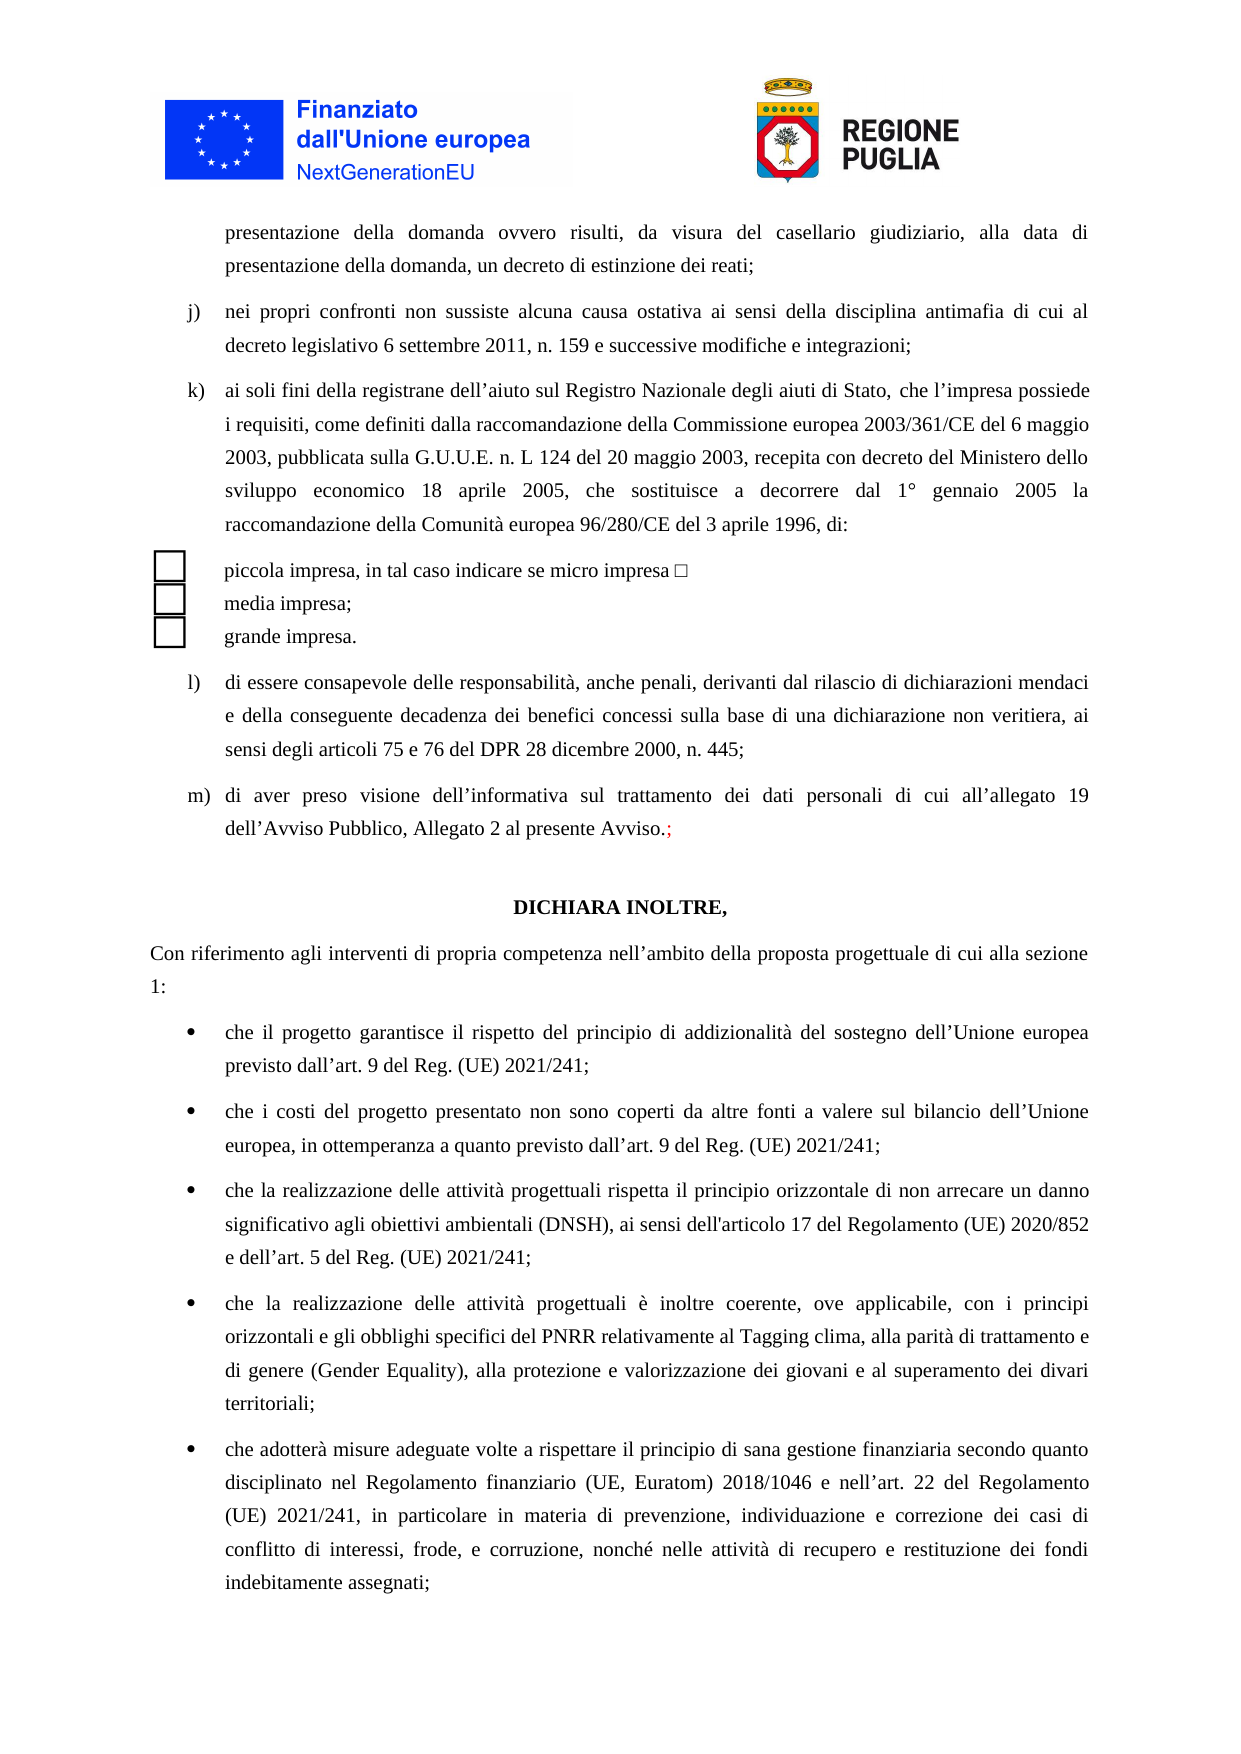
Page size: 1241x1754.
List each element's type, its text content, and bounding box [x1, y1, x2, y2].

list che la realizzazione delle attività progettuali rispetta il principio orizzontale di non arrecare un danno significativo agli obiettivi ambientali (DNSH), ai sensi dell'articolo 17 del Regolamento (UE) 2020/852 e dell’art. 5 del Reg. (UE) 2021/241; [187, 1171, 1090, 1271]
text DICHIARA INOLTRE, [150, 888, 1090, 921]
list che adotterà misure adeguate volte a rispettare il principio di sana gestione finanziaria secondo quanto disciplinato nel Regolamento finanziario (UE, Euratom) 2018/1046 e nell’art. 22 del Regolamento (UE) 2021/241, in particolare in materia di prevenzione, individuazione e correzione dei casi di conflitto di interessi, frode, e corruzione, nonché nelle attività di recupero e restituzione dei fondi indebitamente assegnati; [187, 1429, 1090, 1596]
list media impresa; [150, 584, 1090, 617]
picture [754, 75, 961, 187]
list grande impresa. [150, 617, 1090, 650]
list che i costi del progetto presentato non sono coperti da altre fonti a valere sul bilancio dell’Unione europea, in ottemperanza a quanto previsto dall’art. 9 del Reg. (UE) 2021/241; [187, 1092, 1090, 1159]
list piccola impresa, in tal caso indicare se micro impresa □ [150, 550, 1090, 584]
list che la realizzazione delle attività progettuali è inoltre coerente, ove applicabile, con i principi orizzontali e gli obblighi specifici del PNRR relativamente al Tagging clima, alla parità di trattamento e di genere (Gender Equality), alla protezione e valorizzazione dei giovani e al superamento dei divari territoriali; [187, 1284, 1090, 1417]
text Con riferimento agli interventi di propria competenza nell’ambito della proposta progettuale di cui alla sezione 1: [150, 934, 1090, 1000]
picture [150, 92, 573, 187]
list di essere consapevole delle responsabilità, anche penali, derivanti dal rilascio di dichiarazioni mendaci e della conseguente decadenza dei benefici concessi sulla base di una dichiarazione non veritiera, ai sensi degli articoli 75 e 76 del DPR 28 dicembre 2000, n. 445; [187, 663, 1090, 763]
list di aver preso visione dell’informativa sul trattamento dei dati personali di cui all’allegato 19 dell’Avviso Pubblico, Allegato 2 al presente Avviso.; [187, 775, 1090, 842]
list che il progetto garantisce il rispetto del principio di addizionalità del sostegno dell’Unione europea previsto dall’art. 9 del Reg. (UE) 2021/241; [187, 1013, 1090, 1079]
list nei propri confronti non sussiste alcuna causa ostativa ai sensi della disciplina antimafia di cui al decreto legislativo 6 settembre 2011, n. 159 e successive modifiche e integrazioni; [187, 292, 1090, 359]
list ai soli fini della registrane dell’aiuto sul Registro Nazionale degli aiuti di Stato, che l’impresa possiede i requisiti, come definiti dalla raccomandazione della Commissione europea 2003/361/CE del 6 maggio 2003, pubblicata sulla G.U.U.E. n. L 124 del 20 maggio 2003, recepita con decreto del Ministero dello sviluppo economico 18 aprile 2005, che sostituisce a decorrere dal 1° gennaio 2005 la raccomandazione della Comunità europea 96/280/CE del 3 aprile 1996, di: [187, 371, 1090, 538]
